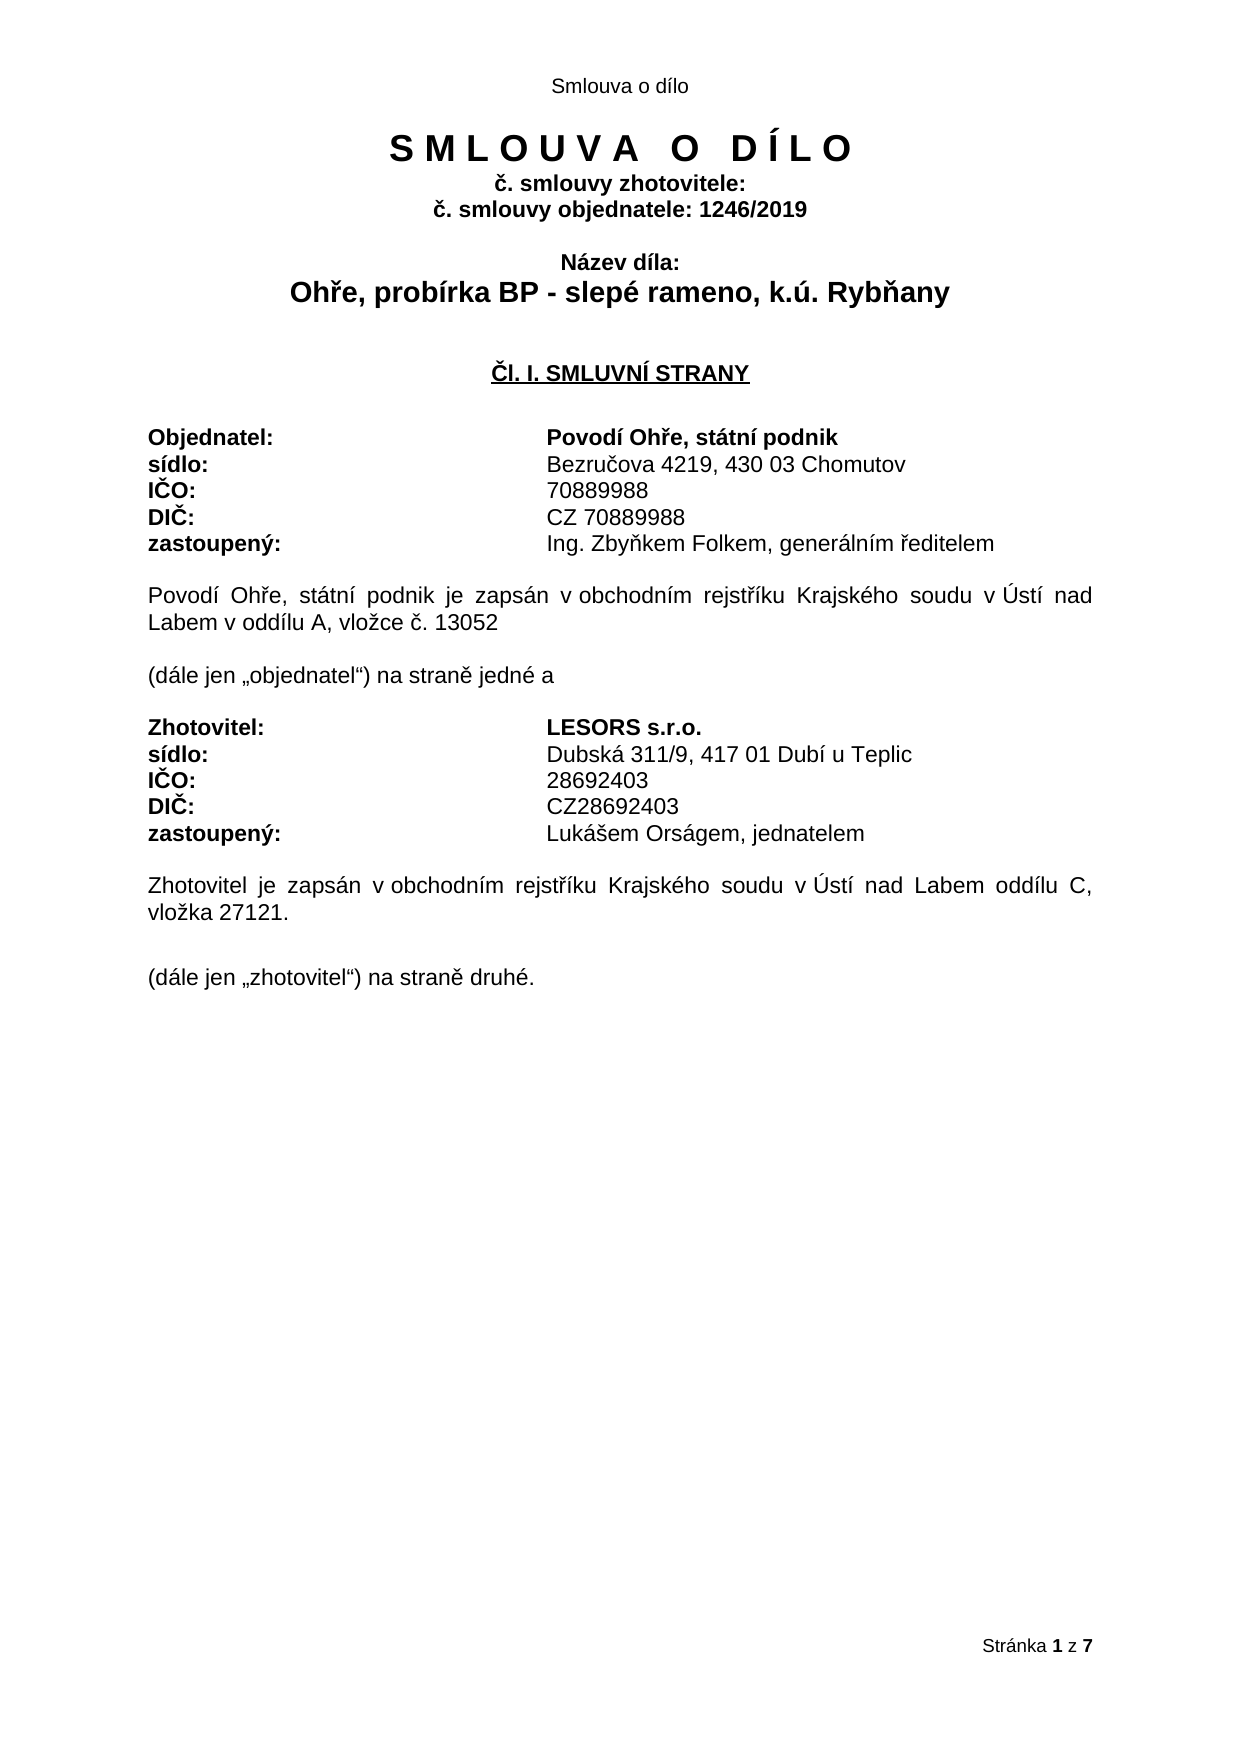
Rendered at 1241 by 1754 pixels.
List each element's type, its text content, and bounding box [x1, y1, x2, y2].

text Zhotovitel je zapsán v obchodním rejstříku Krajského soudu v Ústí nad Labem oddílu C, vložka 27121. [148, 872, 1092, 925]
text DIČ: CZ 70889988 [148, 503, 1092, 530]
text Název díla: [148, 249, 1092, 275]
text IČO: 70889988 [148, 477, 1092, 503]
text Čl. I. SMLUVNÍ STRANY [148, 359, 1092, 386]
text sídlo: Bezručova 4219, 430 03 Chomutov [148, 451, 1092, 477]
text č. smlouvy zhotovitele: [148, 170, 1092, 196]
text Povodí Ohře, státní podnik je zapsán v obchodním rejstříku Krajského soudu v Ústí nad Labem v oddílu A, vložce č. 13052 [148, 582, 1092, 635]
text Objednatel: Povodí Ohře, státní podnik [148, 424, 1092, 451]
text zastoupený: Lukášem Orságem, jednatelem [148, 820, 1092, 846]
text zastoupený: Ing. Zbyňkem Folkem, generálním ředitelem [148, 530, 1092, 556]
text sídlo: Dubská 311/9, 417 01 Dubí u Teplic [148, 741, 1092, 767]
text (dále jen „objednatel“) na straně jedné a [148, 662, 1092, 688]
text S M L O U V A O D Í L O [148, 127, 1092, 170]
text (dále jen „zhotovitel“) na straně druhé. [148, 964, 1092, 990]
text Ohře, probírka BP - slepé rameno, k.ú. Rybňany [148, 275, 1092, 309]
text DIČ: CZ28692403 [148, 793, 1092, 820]
text IČO: 28692403 [148, 767, 1092, 793]
text č. smlouvy objednatele: 1246/2019 [148, 196, 1092, 222]
text Zhotovitel: LESORS s.r.o. [148, 714, 1092, 741]
